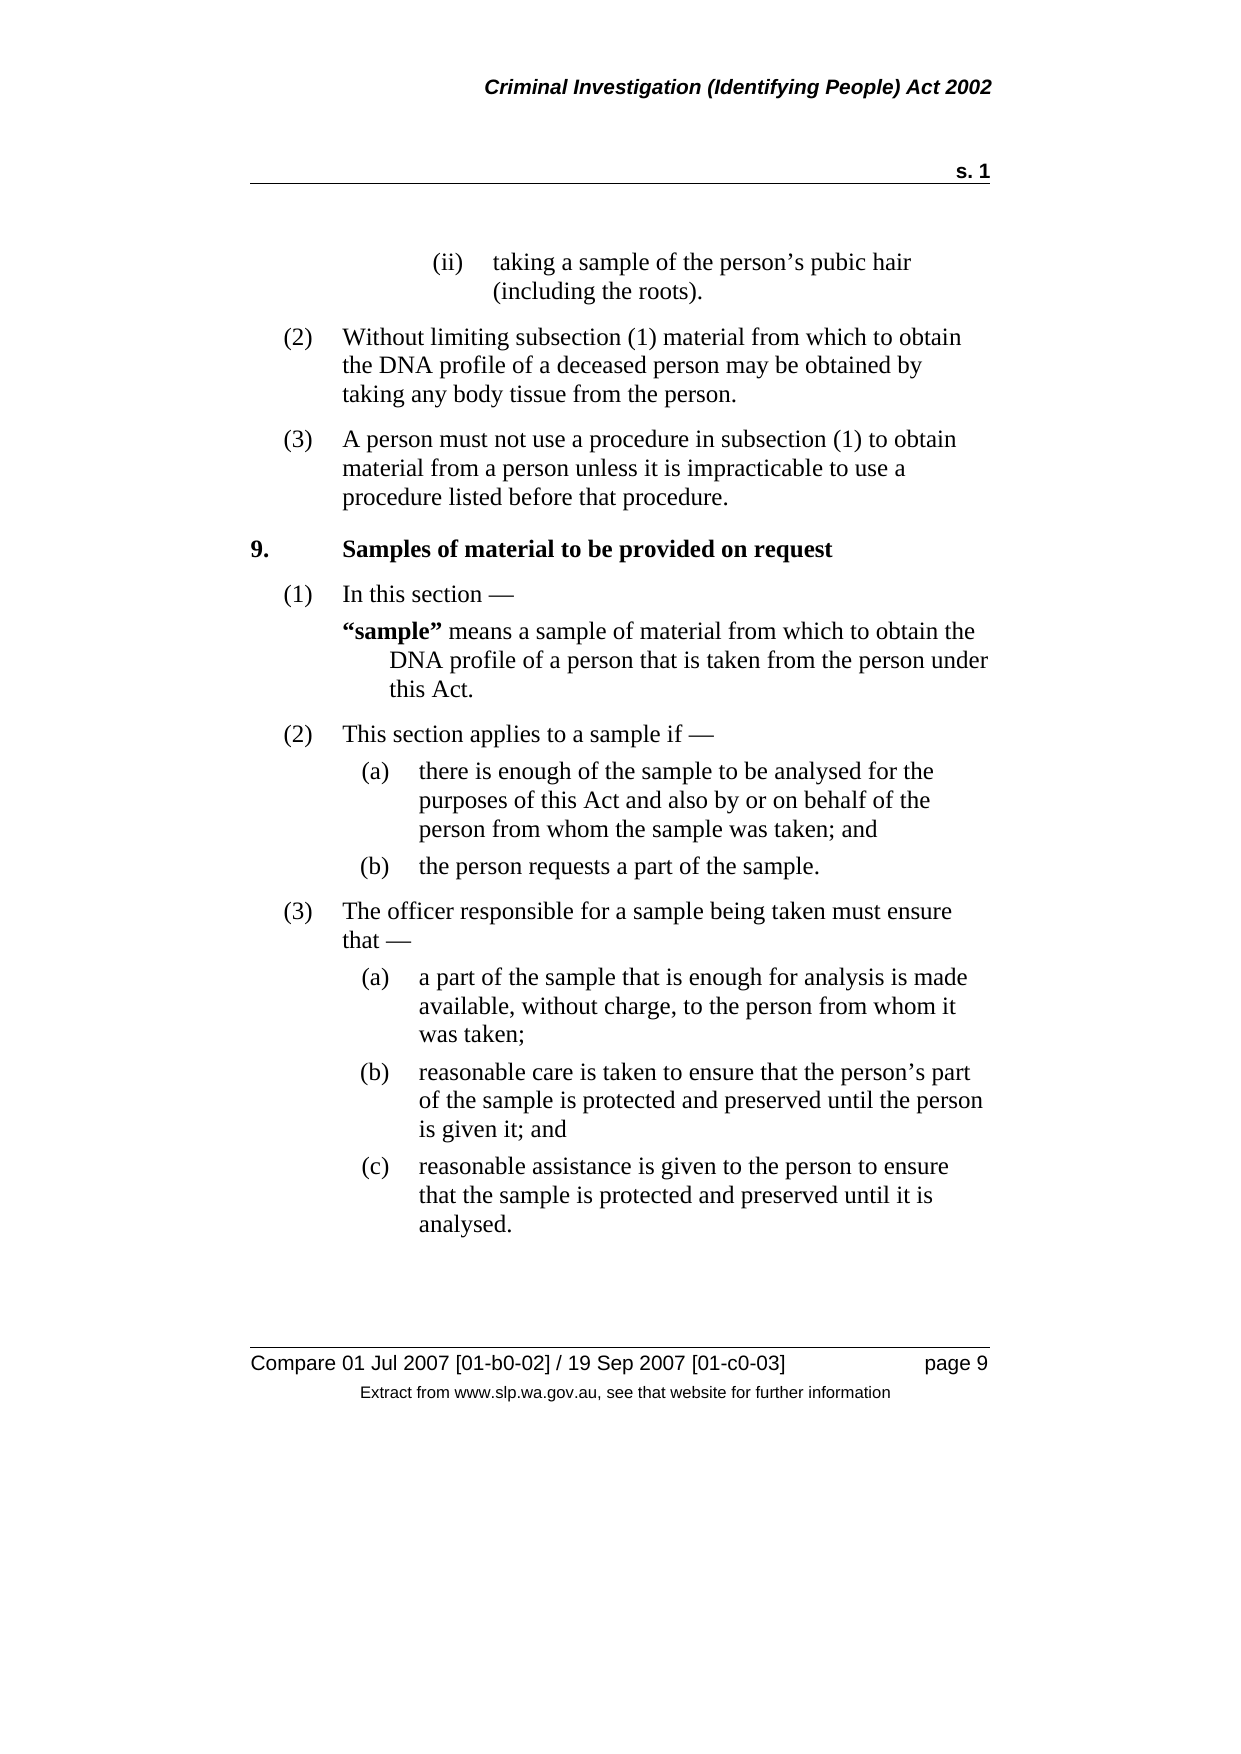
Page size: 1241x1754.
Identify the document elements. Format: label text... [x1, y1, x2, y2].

text (a) a part of the sample that is enough for analysis is made available, without charge, to the person from whom it was taken; [250, 962, 990, 1048]
text (2) Without limiting subsection (1) material from which to obtain the DNA profile of a deceased person may be obtained by taking any body tissue from the person. [250, 322, 990, 408]
text (3) The officer responsible for a sample being taken must ensure that — [250, 896, 990, 954]
text (b) the person requests a part of the sample. [250, 851, 990, 879]
text (a) there is enough of the sample to be analysed for the purposes of this Act and also by or on behalf of the person from whom the sample was taken; and [250, 756, 990, 842]
text (ii) taking a sample of the person’s pubic hair (including the roots). [250, 247, 990, 305]
text (2) This section applies to a sample if — [250, 719, 990, 748]
text “sample” means a sample of material from which to obtain the DNA profile of a person that is taken from the person under this Act. [250, 616, 990, 702]
text (c) reasonable assistance is given to the person to ensure that the sample is protected and preserved until it is analysed. [250, 1151, 990, 1237]
text (1) In this section — [250, 579, 990, 608]
text (b) reasonable care is taken to ensure that the person’s part of the sample is protected and preserved until the person is given it; and [250, 1057, 990, 1143]
subtitle 9. Samples of material to be provided on request [250, 534, 990, 562]
text (3) A person must not use a procedure in subsection (1) to obtain material from a person unless it is impracticable to use a procedure listed before that procedure. [250, 424, 990, 511]
